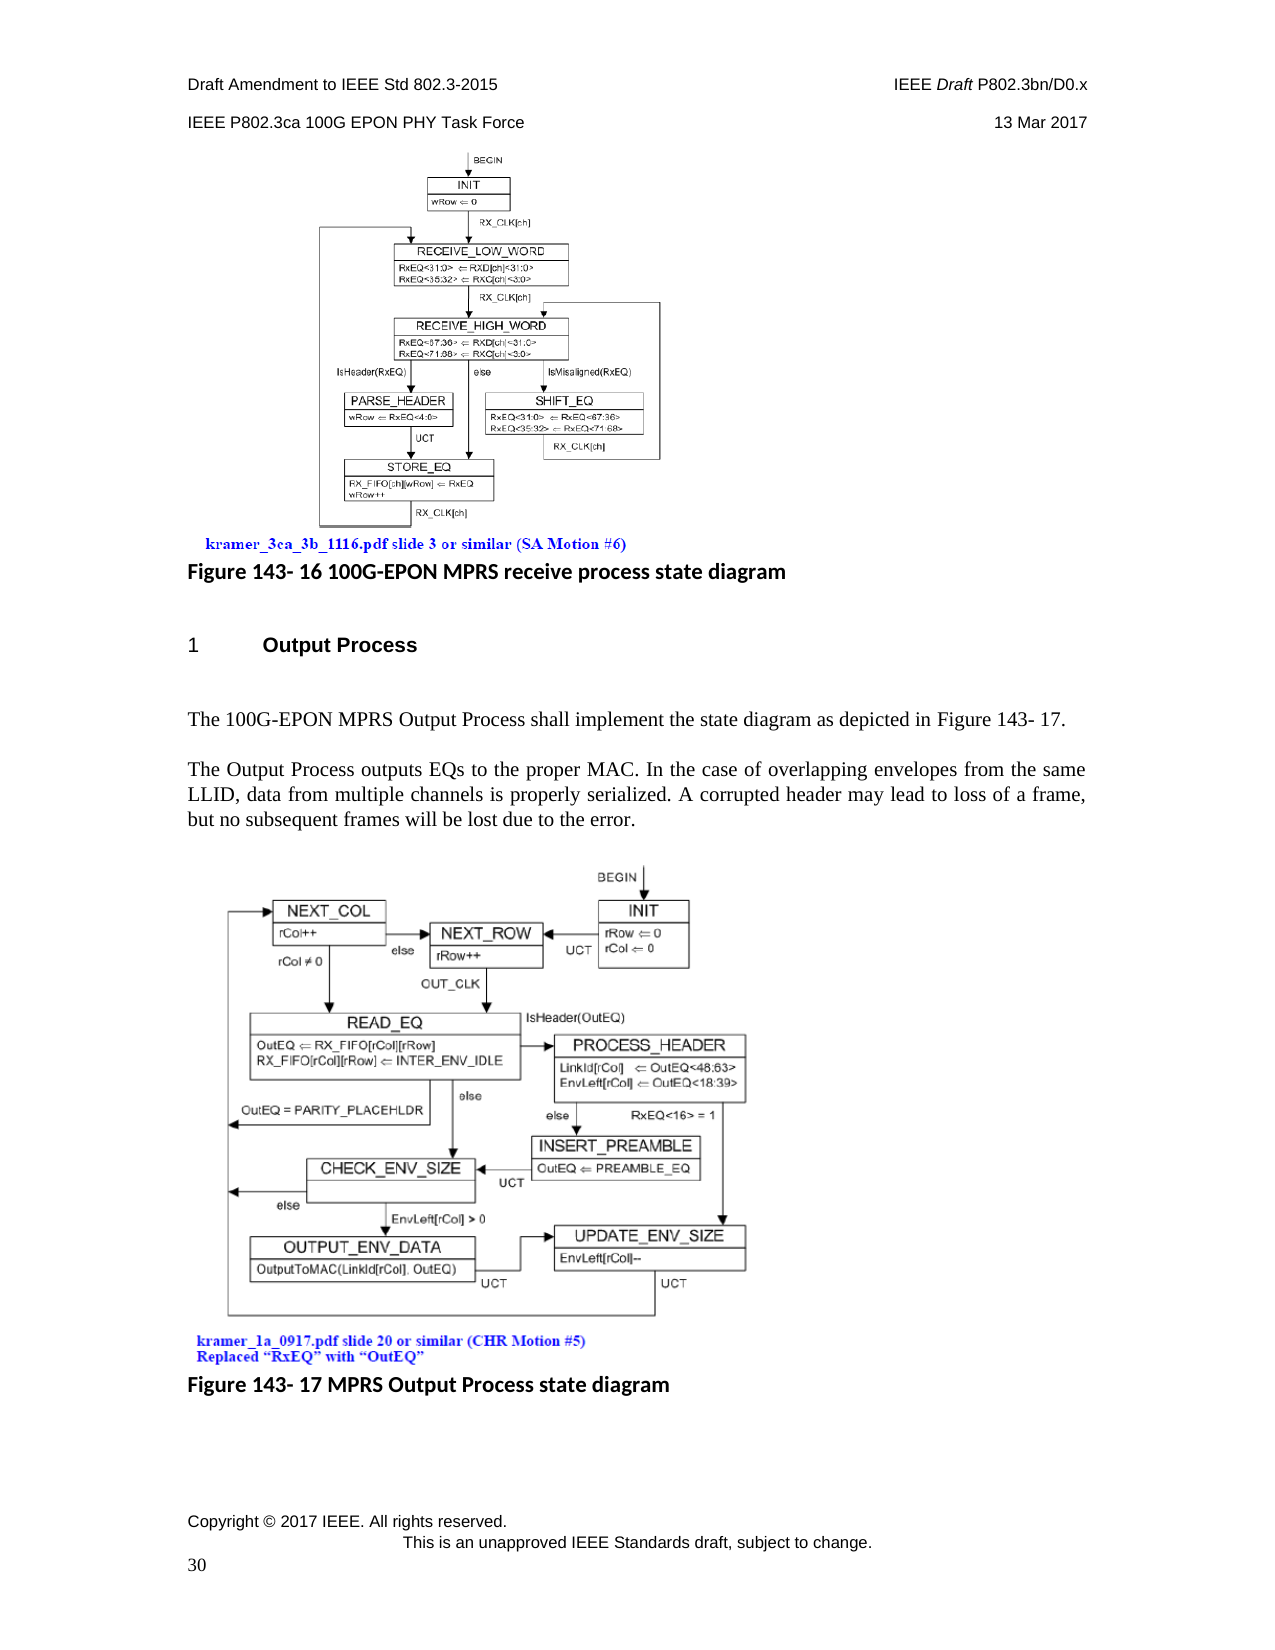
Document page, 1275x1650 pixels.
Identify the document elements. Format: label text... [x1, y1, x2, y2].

text The Output Process outputs EQs to the proper MAC. In the case of overlapping envelopes from the same LLID, data from multiple channels is properly serialized. A corrupted header may lead to loss of a frame, but no subsequent frames will be lost due to the error. [187, 756, 1087, 831]
text The 100G-EPON MPRS Output Process shall implement the state diagram as depicted in Figure 143- 17. [187, 706, 1087, 731]
list Output Process [187, 631, 1087, 656]
